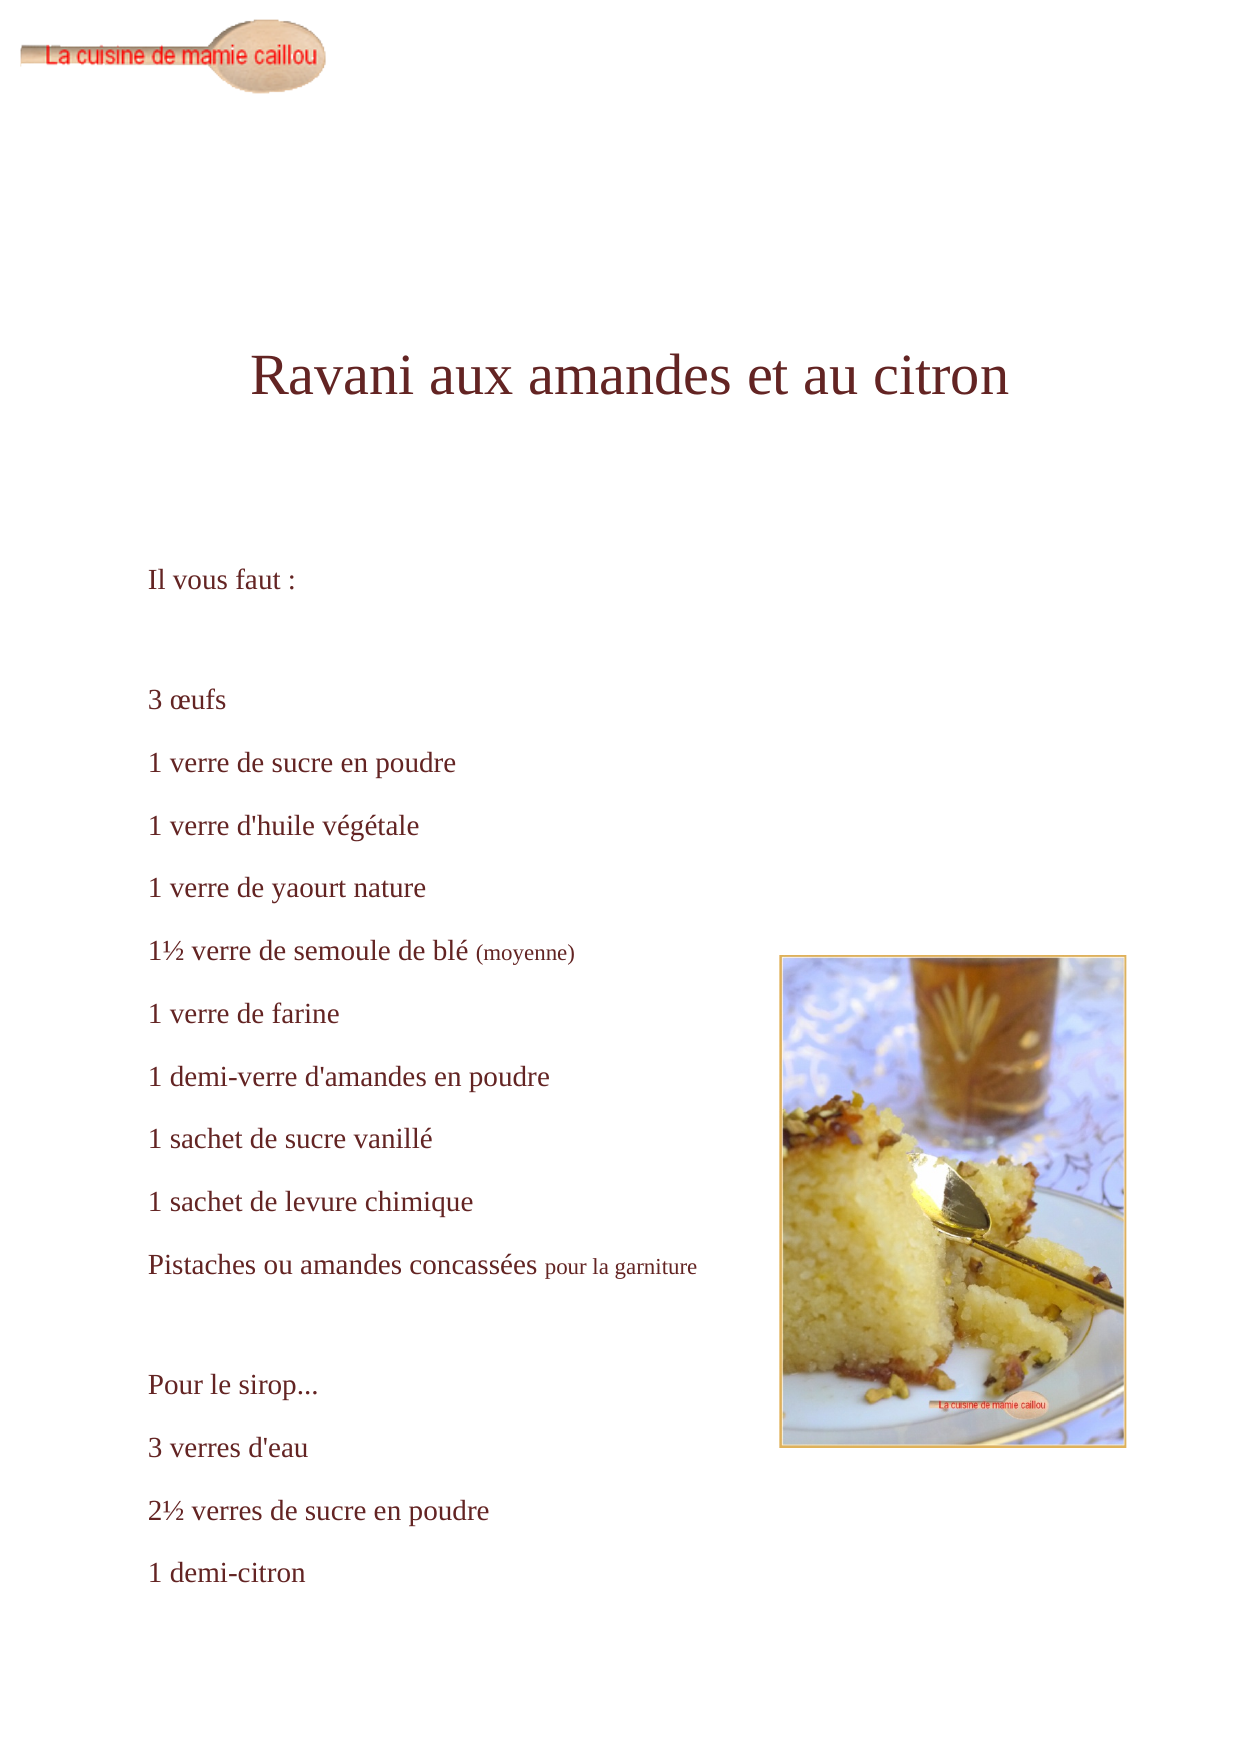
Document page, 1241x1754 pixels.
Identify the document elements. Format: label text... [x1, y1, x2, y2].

text 1 sachet de sucre vanillé [148, 1121, 1093, 1155]
text 1 verre de yaourt nature [148, 871, 1093, 904]
text 3 verres d'eau [148, 1430, 1093, 1464]
text 1 verre d'huile végétale [148, 808, 1093, 841]
picture [20, 7, 334, 113]
text 1 verre de farine [148, 996, 1093, 1029]
text Il vous faut : [148, 562, 1093, 595]
text Pour le sirop... [148, 1367, 1093, 1401]
text 1½ verre de semoule de blé (moyenne) [148, 933, 1093, 967]
text 1 verre de sucre en poudre [148, 745, 1093, 779]
text 1 demi-citron [148, 1556, 1093, 1589]
text 1 demi-verre d'amandes en poudre [148, 1059, 1093, 1092]
picture [779, 955, 1127, 1448]
text Ravani aux amandes et au citron [148, 340, 1093, 407]
text Pistaches ou amandes concassées pour la garniture [148, 1247, 1093, 1280]
text 3 œufs [148, 682, 1093, 716]
text 1 sachet de levure chimique [148, 1184, 1093, 1218]
text 2½ verres de sucre en poudre [148, 1493, 1093, 1526]
